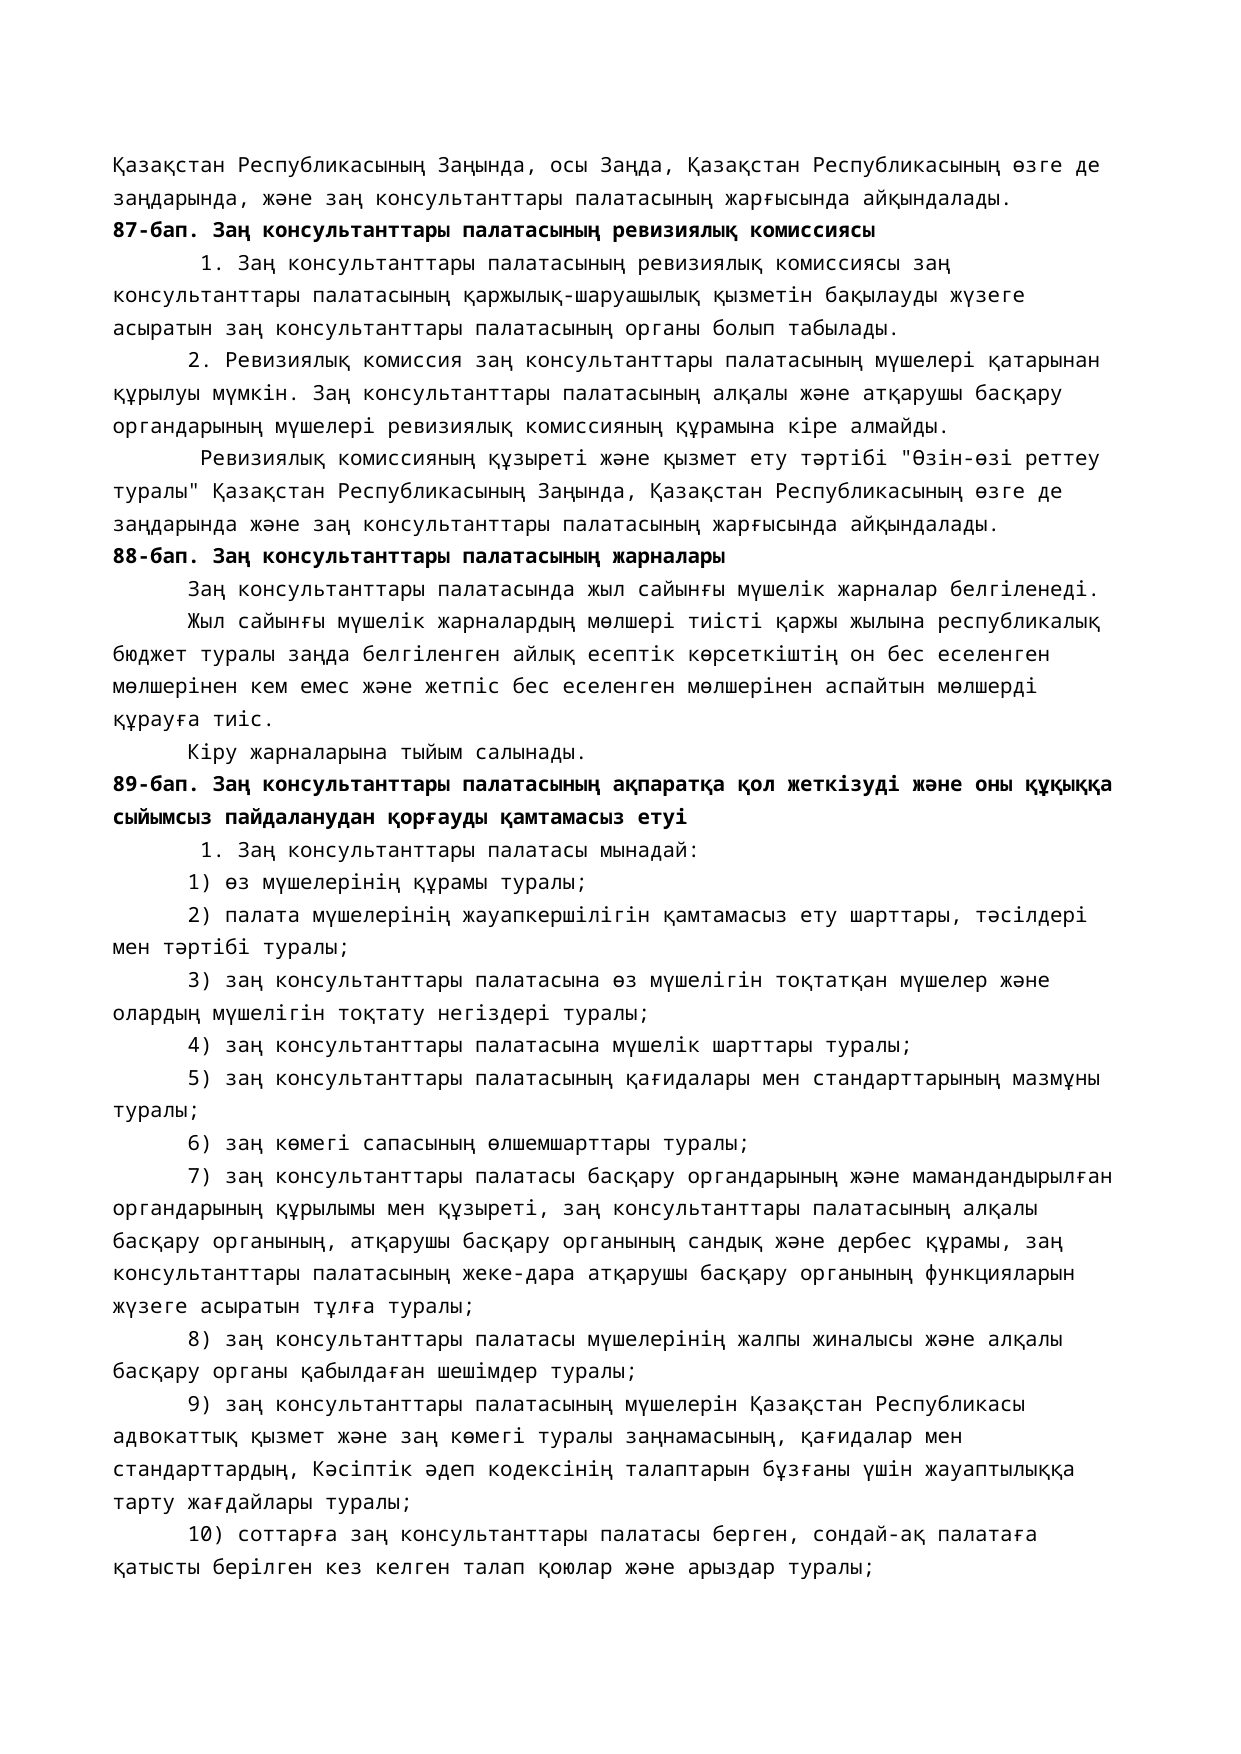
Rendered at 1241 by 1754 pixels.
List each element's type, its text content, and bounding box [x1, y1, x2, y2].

text 1. Заң консультанттары палатасы мынадай: [112, 835, 1128, 863]
text Кіру жарналарына тыйым салынады. [112, 737, 1128, 765]
text 87-бап. Заң консультанттары палатасының ревизиялық комиссиясы [112, 215, 1128, 244]
text 5) заң консультанттары палатасының қағидалары мен стандарттарының мазмұны туралы; [112, 1063, 1128, 1124]
text Заң консультанттары палатасында жыл сайынғы мүшелік жарналар белгіленеді. [112, 574, 1128, 602]
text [112, 150, 1128, 211]
text Жыл сайынғы мүшелік жарналардың мөлшері тиісті қаржы жылына республикалық бюджет туралы заңда белгіленген айлық есептік көрсеткіштің он бес еселенген мөлшерінен кем емес және жетпіс бес еселенген мөлшерінен аспайтын мөлшерді құрауға тиіс. [112, 606, 1128, 733]
text 3) заң консультанттары палатасына өз мүшелiгін тоқтатқан мүшелер және олардың мүшелiгiн тоқтату негiздері туралы; [112, 965, 1128, 1026]
text Ревизиялық комиссияның құзыреті және қызмет ету тәртібі "Өзін-өзі реттеу туралы" Қазақстан Республикасының Заңында, Қазақстан Республикасының өзге де заңдарында және заң консультанттары палатасының жарғысында айқындалады. [112, 443, 1128, 537]
text 6) заң көмегі сапасының өлшемшарттары туралы; [112, 1128, 1128, 1157]
text 2) палата мүшелерінің жауапкершілігін қамтамасыз ету шарттары, тәсілдері мен тәртібі туралы; [112, 900, 1128, 961]
text 89-бап. Заң консультанттары палатасының ақпаратқа қол жеткізуді және оны құқыққа сыйымсыз пайдаланудан қорғауды қамтамасыз етуі [112, 769, 1128, 831]
text 4) заң консультанттары палатасына мүшелік шарттары туралы; [112, 1030, 1128, 1059]
text 9) заң консультанттары палатасының мүшелерін Қазақстан Республикасы адвокаттық қызмет және заң көмегі туралы заңнамасының, қағидалар мен стандарттардың, Кәсіптік әдеп кодексінің талаптарын бұзғаны үшін жауаптылыққа тарту жағдайлары туралы; [112, 1389, 1128, 1515]
text 88-бап. Заң консультанттары палатасының жарналары [112, 541, 1128, 570]
text 8) заң консультанттары палатасы мүшелерінің жалпы жиналысы және алқалы басқару органы қабылдаған шешімдер туралы; [112, 1324, 1128, 1385]
text 10) соттарға заң консультанттары палатасы берген, сондай-ақ палатаға қатысты берілген кез келген талап қоюлар және арыздар туралы; [112, 1519, 1128, 1580]
text 1) өз мүшелерінің құрамы туралы; [112, 867, 1128, 896]
text 7) заң консультанттары палатасы басқару органдарының және мамандандырылған органдарының құрылымы мен құзыреті, заң консультанттары палатасының алқалы басқару органының, атқарушы басқару органының сандық және дербес құрамы, заң консультанттары палатасының жеке-дара атқарушы басқару органының функцияларын жүзеге асыратын тұлға туралы; [112, 1161, 1128, 1319]
text 1. Заң консультанттары палатасының ревизиялық комиссиясы заң консультанттары палатасының қаржылық-шаруашылық қызметін бақылауды жүзеге асыратын заң консультанттары палатасының органы болып табылады. [112, 248, 1128, 341]
text 2. Ревизиялық комиссия заң консультанттары палатасының мүшелері қатарынан құрылуы мүмкін. Заң консультанттары палатасының алқалы және атқарушы басқару органдарының мүшелері ревизиялық комиссияның құрамына кіре алмайды. [112, 346, 1128, 439]
